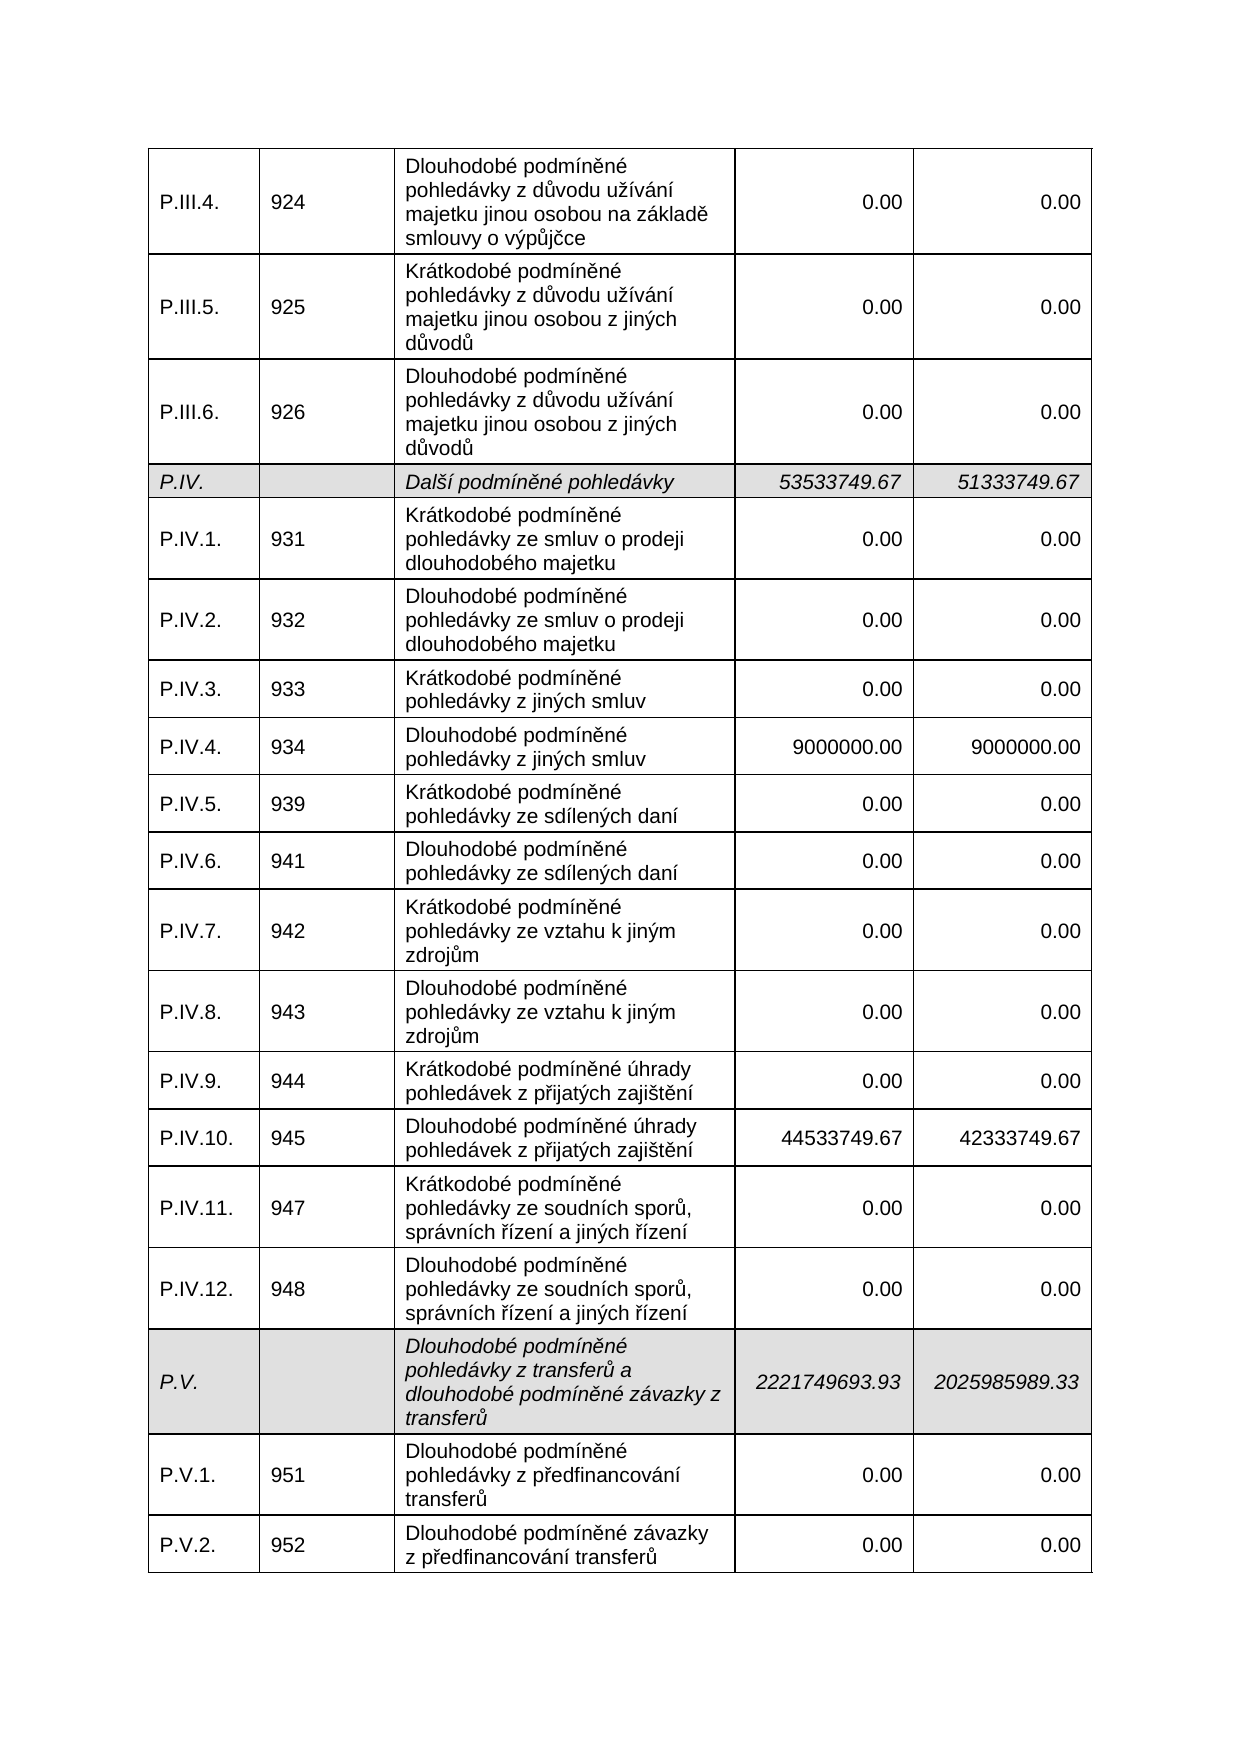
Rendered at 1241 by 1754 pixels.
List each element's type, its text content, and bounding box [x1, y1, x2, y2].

table_cell 44533749.67 [736, 1110, 913, 1165]
table_cell P.V. [149, 1330, 259, 1433]
table_cell 932 [260, 580, 394, 659]
table_cell 933 [260, 661, 394, 716]
table_cell P.IV.12. [149, 1248, 259, 1328]
table_cell Krátkodobé podmíněné pohledávky ze soudních sporů, správních řízení a jiných řízení [395, 1167, 734, 1247]
table_cell P.IV.7. [149, 890, 259, 969]
table_cell Dlouhodobé podmíněné pohledávky ze smluv o prodeji dlouhodobého majetku [395, 580, 734, 659]
table_cell P.IV.5. [149, 775, 259, 831]
table_cell 0.00 [914, 360, 1091, 463]
table_cell 42333749.67 [914, 1110, 1091, 1165]
table_cell 0.00 [736, 833, 913, 888]
table_cell 0.00 [736, 360, 913, 463]
table_cell Dlouhodobé podmíněné pohledávky ze soudních sporů, správních řízení a jiných řízení [395, 1248, 734, 1328]
table_cell 0.00 [736, 1435, 913, 1514]
table_cell 0.00 [914, 1167, 1091, 1247]
table_cell 2025985989.33 [914, 1330, 1091, 1433]
table_cell 934 [260, 718, 394, 774]
table_cell P.V.1. [149, 1435, 259, 1514]
table_cell 0.00 [736, 1052, 913, 1108]
table_cell P.IV.2. [149, 580, 259, 659]
table_cell Krátkodobé podmíněné úhrady pohledávek z přijatých zajištění [395, 1052, 734, 1108]
table_cell 0.00 [914, 1248, 1091, 1328]
table_cell Dlouhodobé podmíněné pohledávky z předfinancování transferů [395, 1435, 734, 1514]
table_cell Dlouhodobé podmíněné pohledávky z transferů a dlouhodobé podmíněné závazky z transferů [395, 1330, 734, 1433]
table_cell Krátkodobé podmíněné pohledávky ze smluv o prodeji dlouhodobého majetku [395, 498, 734, 578]
table_cell 0.00 [914, 580, 1091, 659]
table_cell 0.00 [914, 775, 1091, 831]
table_cell 944 [260, 1052, 394, 1108]
table_cell P.IV.10. [149, 1110, 259, 1165]
table_cell P.III.6. [149, 360, 259, 463]
table_cell 0.00 [914, 971, 1091, 1051]
table_cell 941 [260, 833, 394, 888]
table_cell P.III.4. [149, 149, 259, 253]
table_cell Krátkodobé podmíněné pohledávky z jiných smluv [395, 661, 734, 716]
table_cell Krátkodobé podmíněné pohledávky ze sdílených daní [395, 775, 734, 831]
table_cell P.IV.3. [149, 661, 259, 716]
table_cell Dlouhodobé podmíněné pohledávky ze vztahu k jiným zdrojům [395, 971, 734, 1051]
table_cell 0.00 [736, 775, 913, 831]
table_cell P.IV.4. [149, 718, 259, 774]
table_cell 925 [260, 255, 394, 358]
table_cell P.IV.9. [149, 1052, 259, 1108]
table_cell 939 [260, 775, 394, 831]
table_cell P.IV.8. [149, 971, 259, 1051]
table_cell P.IV.1. [149, 498, 259, 578]
table_cell P.IV.11. [149, 1167, 259, 1247]
table_cell 0.00 [736, 580, 913, 659]
table_cell 0.00 [914, 149, 1091, 253]
table_cell 942 [260, 890, 394, 969]
table_cell Krátkodobé podmíněné pohledávky z důvodu užívání majetku jinou osobou z jiných důvodů [395, 255, 734, 358]
table_cell 951 [260, 1435, 394, 1514]
table_cell 947 [260, 1167, 394, 1247]
table_cell P.V.2. [149, 1516, 259, 1572]
table_cell 0.00 [914, 833, 1091, 888]
table_cell 924 [260, 149, 394, 253]
table_cell Dlouhodobé podmíněné závazky z předfinancování transferů [395, 1516, 734, 1572]
table_cell 0.00 [914, 255, 1091, 358]
table_cell 0.00 [914, 890, 1091, 969]
table_cell Dlouhodobé podmíněné pohledávky z důvodu užívání majetku jinou osobou na základě smlouvy o výpůjčce [395, 149, 734, 253]
table_cell 53533749.67 [736, 465, 913, 497]
table_cell 9000000.00 [914, 718, 1091, 774]
table_cell Dlouhodobé podmíněné pohledávky z jiných smluv [395, 718, 734, 774]
table_cell 0.00 [736, 149, 913, 253]
table_cell 931 [260, 498, 394, 578]
table_cell 945 [260, 1110, 394, 1165]
table_cell 952 [260, 1516, 394, 1572]
table_cell 0.00 [914, 1516, 1091, 1572]
table_cell 51333749.67 [914, 465, 1091, 497]
table_cell Dlouhodobé podmíněné úhrady pohledávek z přijatých zajištění [395, 1110, 734, 1165]
table_cell 0.00 [914, 661, 1091, 716]
table_cell Krátkodobé podmíněné pohledávky ze vztahu k jiným zdrojům [395, 890, 734, 969]
table_cell 948 [260, 1248, 394, 1328]
table_cell 0.00 [736, 971, 913, 1051]
table_cell P.III.5. [149, 255, 259, 358]
table_cell 2221749693.93 [736, 1330, 913, 1433]
table_cell Dlouhodobé podmíněné pohledávky ze sdílených daní [395, 833, 734, 888]
table_cell 9000000.00 [736, 718, 913, 774]
table_cell 0.00 [914, 1435, 1091, 1514]
table_cell P.IV.6. [149, 833, 259, 888]
table_cell 0.00 [914, 498, 1091, 578]
table_cell [260, 465, 394, 497]
table_cell 0.00 [736, 890, 913, 969]
table_cell 0.00 [914, 1052, 1091, 1108]
table_cell Dlouhodobé podmíněné pohledávky z důvodu užívání majetku jinou osobou z jiných důvodů [395, 360, 734, 463]
table_cell 943 [260, 971, 394, 1051]
table_cell 926 [260, 360, 394, 463]
table_cell Další podmíněné pohledávky [395, 465, 734, 497]
table_cell [260, 1330, 394, 1433]
table_cell 0.00 [736, 498, 913, 578]
table_cell 0.00 [736, 1167, 913, 1247]
table_cell 0.00 [736, 1516, 913, 1572]
table_cell 0.00 [736, 661, 913, 716]
table_cell P.IV. [149, 465, 259, 497]
table_cell 0.00 [736, 255, 913, 358]
table_cell 0.00 [736, 1248, 913, 1328]
